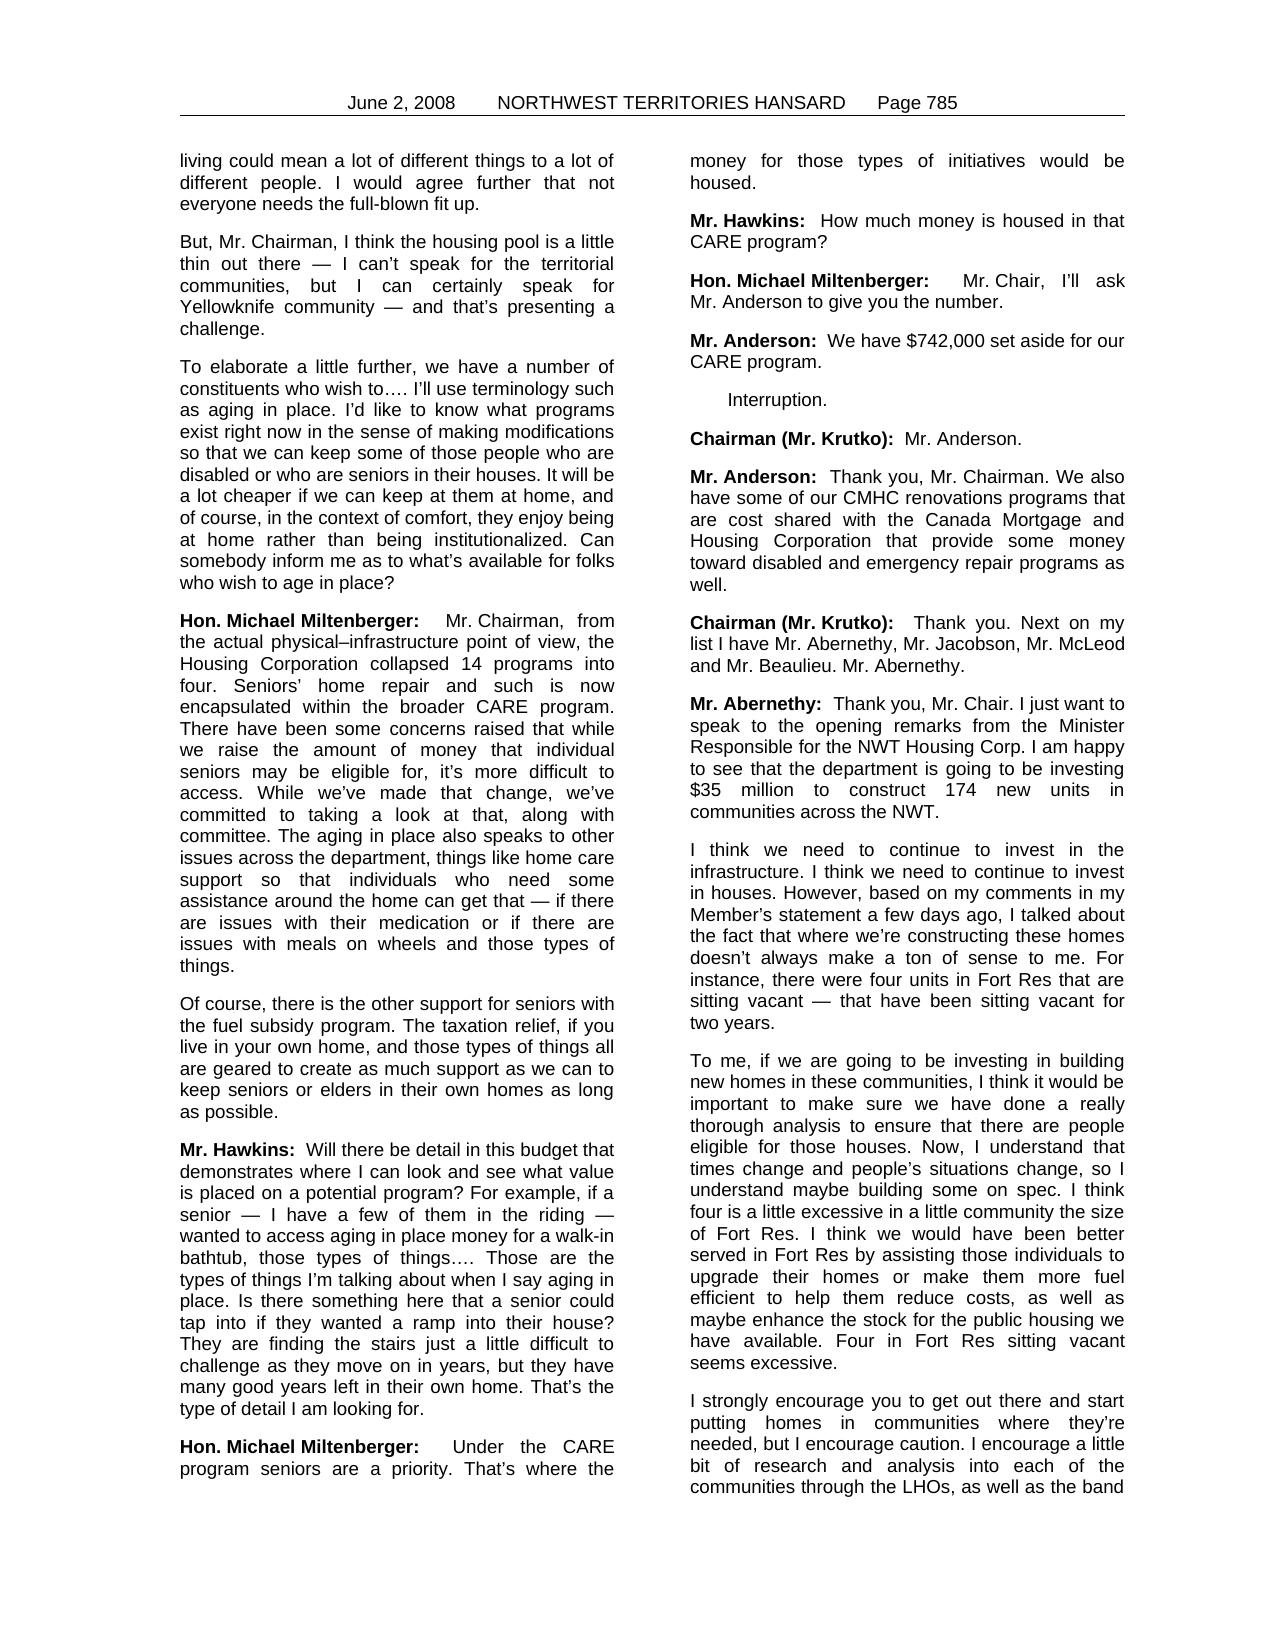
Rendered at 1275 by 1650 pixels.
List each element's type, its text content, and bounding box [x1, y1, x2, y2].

text Of course, there is the other support for seniors with the fuel subsidy program. The taxation relief, if you live in your own home, and those types of things all are geared to create as much support as we can to keep seniors or elders in their own homes as long as possible. [179, 993, 615, 1122]
text Hon. Michael Miltenberger: Under the CARE program seniors are a priority. That’s where the money for those types of initiatives would be housed. [690, 150, 1125, 193]
text Chairman (Mr. Krutko): Mr. Anderson. [690, 427, 1125, 449]
text But, Mr. Chairman, I think the housing pool is a little thin out there — I can’t speak for the territorial communities, but I can certainly speak for Yellowknife community — and that’s presenting a challenge. [179, 231, 615, 339]
text Mr. Hawkins: How much money is housed in that CARE program? [690, 210, 1125, 253]
text To elaborate a little further, we have a number of constituents who wish to…. I’ll use terminology such as aging in place. I’d like to know what programs exist right now in the sense of making modifications so that we can keep some of those people who are disabled or who are seniors in their houses. It will be a lot cheaper if we can keep at them at home, and of course, in the context of comfort, they enjoy being at home rather than being institutionalized. Can somebody inform me as to what’s available for folks who wish to age in place? [179, 356, 615, 593]
text Mr. Anderson: Thank you, Mr. Chairman. We also have some of our CMHC renovations programs that are cost shared with the Canada Mortgage and Housing Corporation that provide some money toward disabled and emergency repair programs as well. [690, 466, 1125, 595]
text Hon. Michael Miltenberger: Mr. Chair, I’ll ask Mr. Anderson to give you the number. [690, 269, 1125, 313]
text Hon. Michael Miltenberger: Mr. Chairman, from the actual physical–infrastructure point of view, the Housing Corporation collapsed 14 programs into four. Seniors’ home repair and such is now encapsulated within the broader CARE program. There have been some concerns raised that while we raise the amount of money that individual seniors may be eligible for, it’s more difficult to access. While we’ve made that change, we’ve committed to taking a look at that, along with committee. The aging in place also speaks to other issues across the department, things like home care support so that individuals who need some assistance around the home can get that — if there are issues with their medication or if there are issues with meals on wheels and those types of things. [179, 610, 615, 976]
text To me, if we are going to be investing in building new homes in these communities, I think it would be important to make sure we have done a really thorough analysis to ensure that there are people eligible for those houses. Now, I understand that times change and people’s situations change, so I understand maybe building some on spec. I think four is a little excessive in a little community the size of Fort Res. I think we would have been better served in Fort Res by assisting those individuals to upgrade their homes or make them more fuel efficient to help them reduce costs, as well as maybe enhance the stock for the public housing we have available. Four in Fort Res sitting vacant seems excessive. [690, 1050, 1125, 1373]
text Mr. Abernethy: Thank you, Mr. Chair. I just want to speak to the opening remarks from the Minister Responsible for the NWT Housing Corp. I am happy to see that the department is going to be investing $35 million to construct 174 new units in communities across the NWT. [690, 693, 1125, 822]
text Mr. Anderson: We have $742,000 set aside for our CARE program. [690, 329, 1125, 372]
text Mr. Hawkins: Will there be detail in this budget that demonstrates where I can look and see what value is placed on a potential program? For example, if a senior — I have a few of them in the riding — wanted to access aging in place money for a walk-in bathtub, those types of things…. Those are the types of things I’m talking about when I say aging in place. Is there something here that a senior could tap into if they wanted a ramp into their house? They are finding the stairs just a little difficult to challenge as they move on in years, but they have many good years left in their own home. That’s the type of detail I am looking for. [179, 1139, 615, 1419]
text I think we need to continue to invest in the infrastructure. I think we need to continue to invest in houses. However, based on my comments in my Member’s statement a few days ago, I talked about the fact that where we’re constructing these homes doesn’t always make a ton of sense to me. For instance, there were four units in Fort Res that are sitting vacant — that have been sitting vacant for two years. [690, 839, 1125, 1033]
text Hon. Michael Miltenberger: Under the CARE program seniors are a priority. That’s where the money for those types of initiatives would be housed. [179, 1436, 615, 1479]
text Chairman (Mr. Krutko): Thank you. Next on my list I have Mr. Abernethy, Mr. Jacobson, Mr. McLeod and Mr. Beaulieu. Mr. Abernethy. [690, 612, 1125, 676]
text Interruption. [690, 389, 1125, 411]
